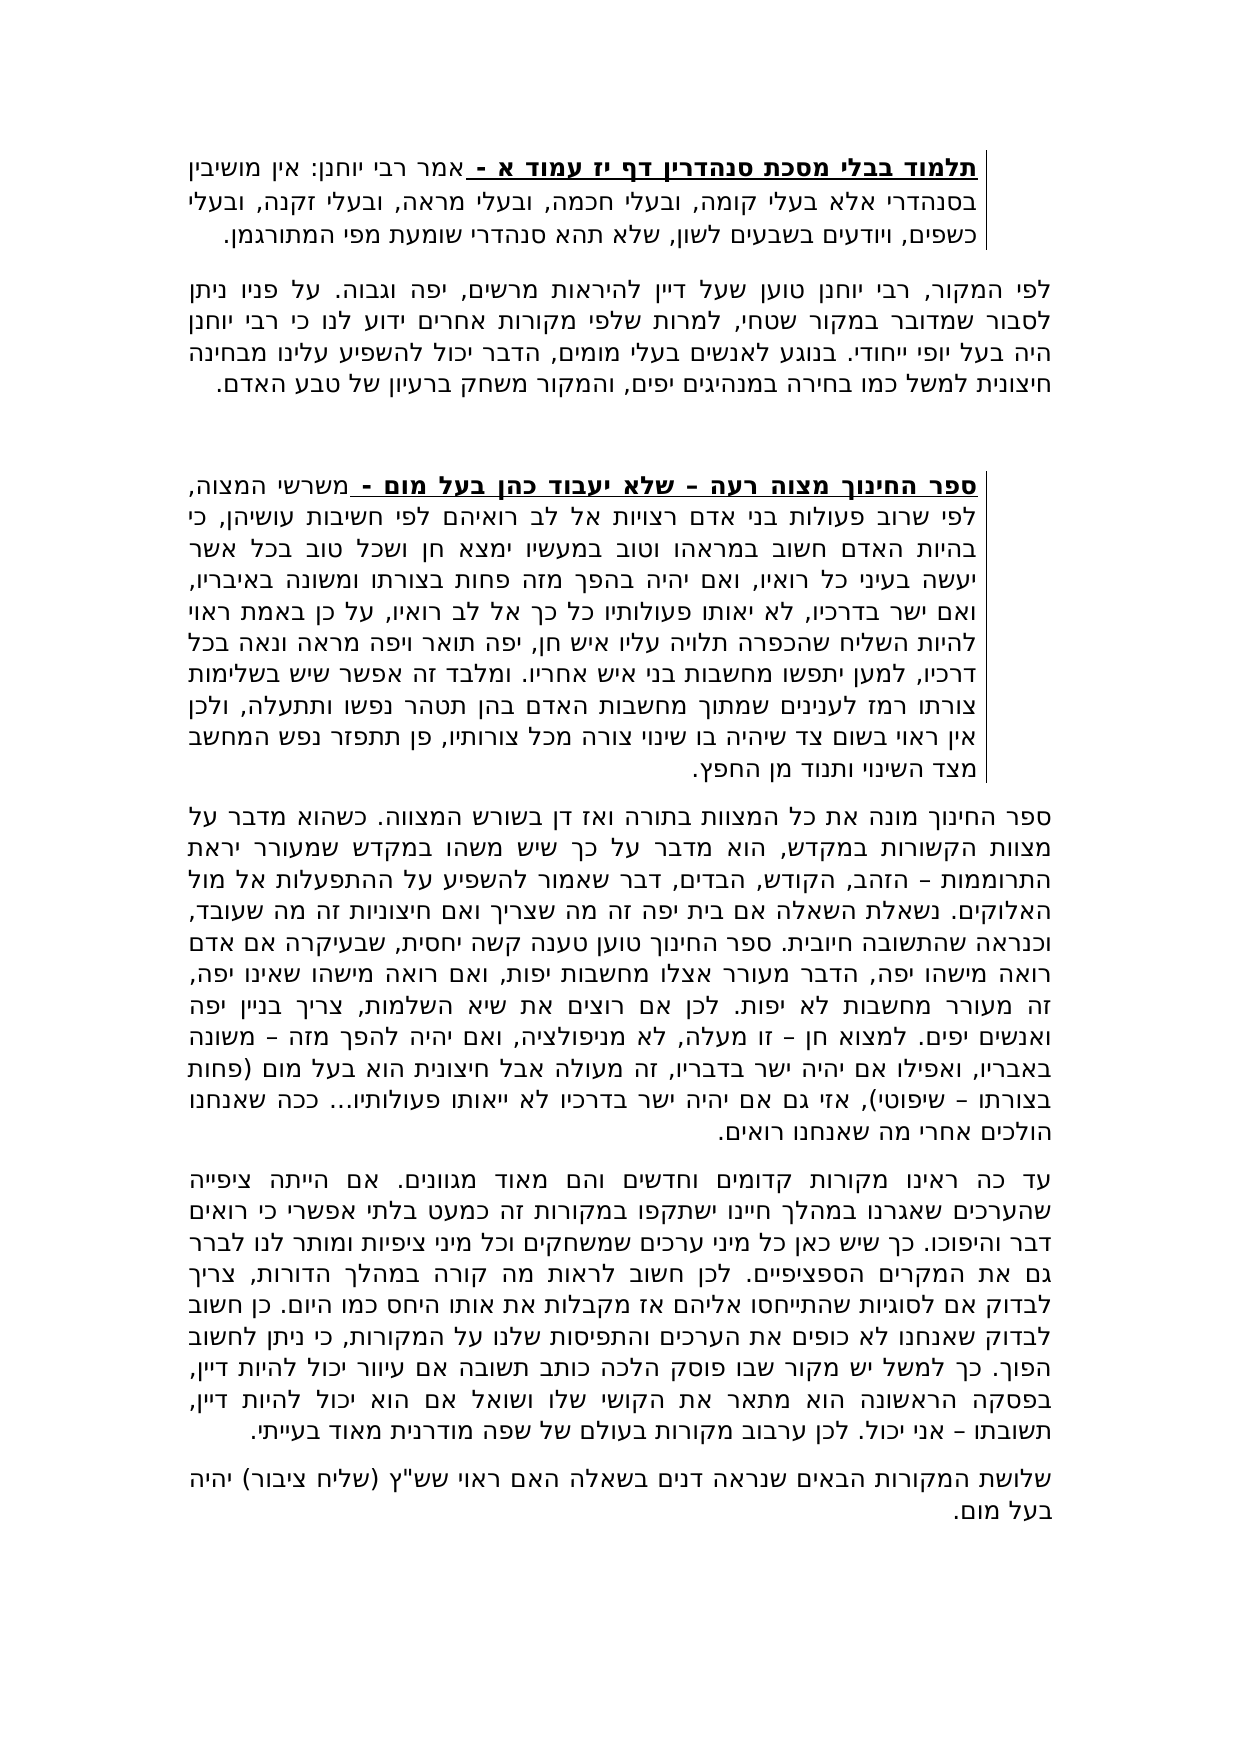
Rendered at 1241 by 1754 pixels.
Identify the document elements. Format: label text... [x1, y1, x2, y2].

text שלושת המקורות הבאים שנראה דנים בשאלה האם ראוי שש"ץ (שליח ציבור) יהיה בעל מום. [187, 1465, 1053, 1525]
text עד כה ראינו מקורות קדומים וחדשים והם מאוד מגוונים. אם הייתה ציפייה שהערכים שאגרנו במהלך חיינו ישתקפו במקורות זה כמעט בלתי אפשרי כי רואים דבר והיפוכו. כך שיש כאן כל מיני ערכים שמשחקים וכל מיני ציפיות ומותר לנו לברר גם את המקרים הספציפיים. לכן חשוב לראות מה קורה במהלך הדורות, צריך לבדוק אם לסוגיות שהתייחסו אליהם אז מקבלות את אותו היחס כמו היום. כן חשוב לבדוק שאנחנו לא כופים את הערכים והתפיסות שלנו על המקורות, כי ניתן לחשוב הפוך. כך למשל יש מקור שבו פוסק הלכה כותב תשובה אם עיוור יכול להיות דיין, בפסקה הראשונה הוא מתאר את הקושי שלו ושואל אם הוא יכול להיות דיין, תשובתו – אני יכול. לכן ערבוב מקורות בעולם של שפה מודרנית מאוד בעייתי. [187, 1165, 1053, 1446]
list תלמוד בבלי מסכת סנהדרין דף יז עמוד א - אמר רבי יוחנן: אין מושיבין בסנהדרי אלא בעלי קומה, ובעלי חכמה, ובעלי מראה, ובעלי זקנה, ובעלי כשפים, ויודעים בשבעים לשון, שלא תהא סנהדרי שומעת מפי המתורגמן. [187, 150, 986, 250]
text לפי המקור, רבי יוחנן טוען שעל דיין להיראות מרשים, יפה וגבוה. על פניו ניתן לסבור שמדובר במקור שטחי, למרות שלפי מקורות אחרים ידוע לנו כי רבי יוחנן היה בעל יופי ייחודי. בנוגע לאנשים בעלי מומים, הדבר יכול להשפיע עלינו מבחינה חיצונית למשל כמו בחירה במנהיגים יפים, והמקור משחק ברעיון של טבע האדם. [187, 275, 1053, 398]
list ספר החינוך מצוה רעה – שלא יעבוד כהן בעל מום - משרשי המצוה, לפי שרוב פעולות בני אדם רצויות אל לב רואיהם לפי חשיבות עושיהן, כי בהיות האדם חשוב במראהו וטוב במעשיו ימצא חן ושכל טוב בכל אשר יעשה בעיני כל רואיו, ואם יהיה בהפך מזה פחות בצורתו ומשונה באיבריו, ואם ישר בדרכיו, לא יאותו פעולותיו כל כך אל לב רואיו, על כן באמת ראוי להיות השליח שהכפרה תלויה עליו איש חן, יפה תואר ויפה מראה ונאה בכל דרכיו, למען יתפשו מחשבות בני איש אחריו. ומלבד זה אפשר שיש בשלימות צורתו רמז לענינים שמתוך מחשבות האדם בהן תטהר נפשו ותתעלה, ולכן אין ראוי בשום צד שיהיה בו שינוי צורה מכל צורותיו, פן תתפזר נפש המחשב מצד השינוי ותנוד מן החפץ. [187, 471, 986, 783]
text ספר החינוך מונה את כל המצוות בתורה ואז דן בשורש המצווה. כשהוא מדבר על מצוות הקשורות במקדש, הוא מדבר על כך שיש משהו במקדש שמעורר יראת התרוממות – הזהב, הקודש, הבדים, דבר שאמור להשפיע על ההתפעלות אל מול האלוקים. נשאלת השאלה אם בית יפה זה מה שצריך ואם חיצוניות זה מה שעובד, וכנראה שהתשובה חיובית. ספר החינוך טוען טענה קשה יחסית, שבעיקרה אם אדם רואה מישהו יפה, הדבר מעורר אצלו מחשבות יפות, ואם רואה מישהו שאינו יפה, זה מעורר מחשבות לא יפות. לכן אם רוצים את שיא השלמות, צריך בניין יפה ואנשים יפים. למצוא חן – זו מעלה, לא מניפולציה, ואם יהיה להפך מזה – משונה באבריו, ואפילו אם יהיה ישר בדבריו, זה מעולה אבל חיצונית הוא בעל מום (פחות בצורתו – שיפוטי), אזי גם אם יהיה ישר בדרכיו לא ייאותו פעולותיו... ככה שאנחנו הולכים אחרי מה שאנחנו רואים. [187, 802, 1053, 1146]
